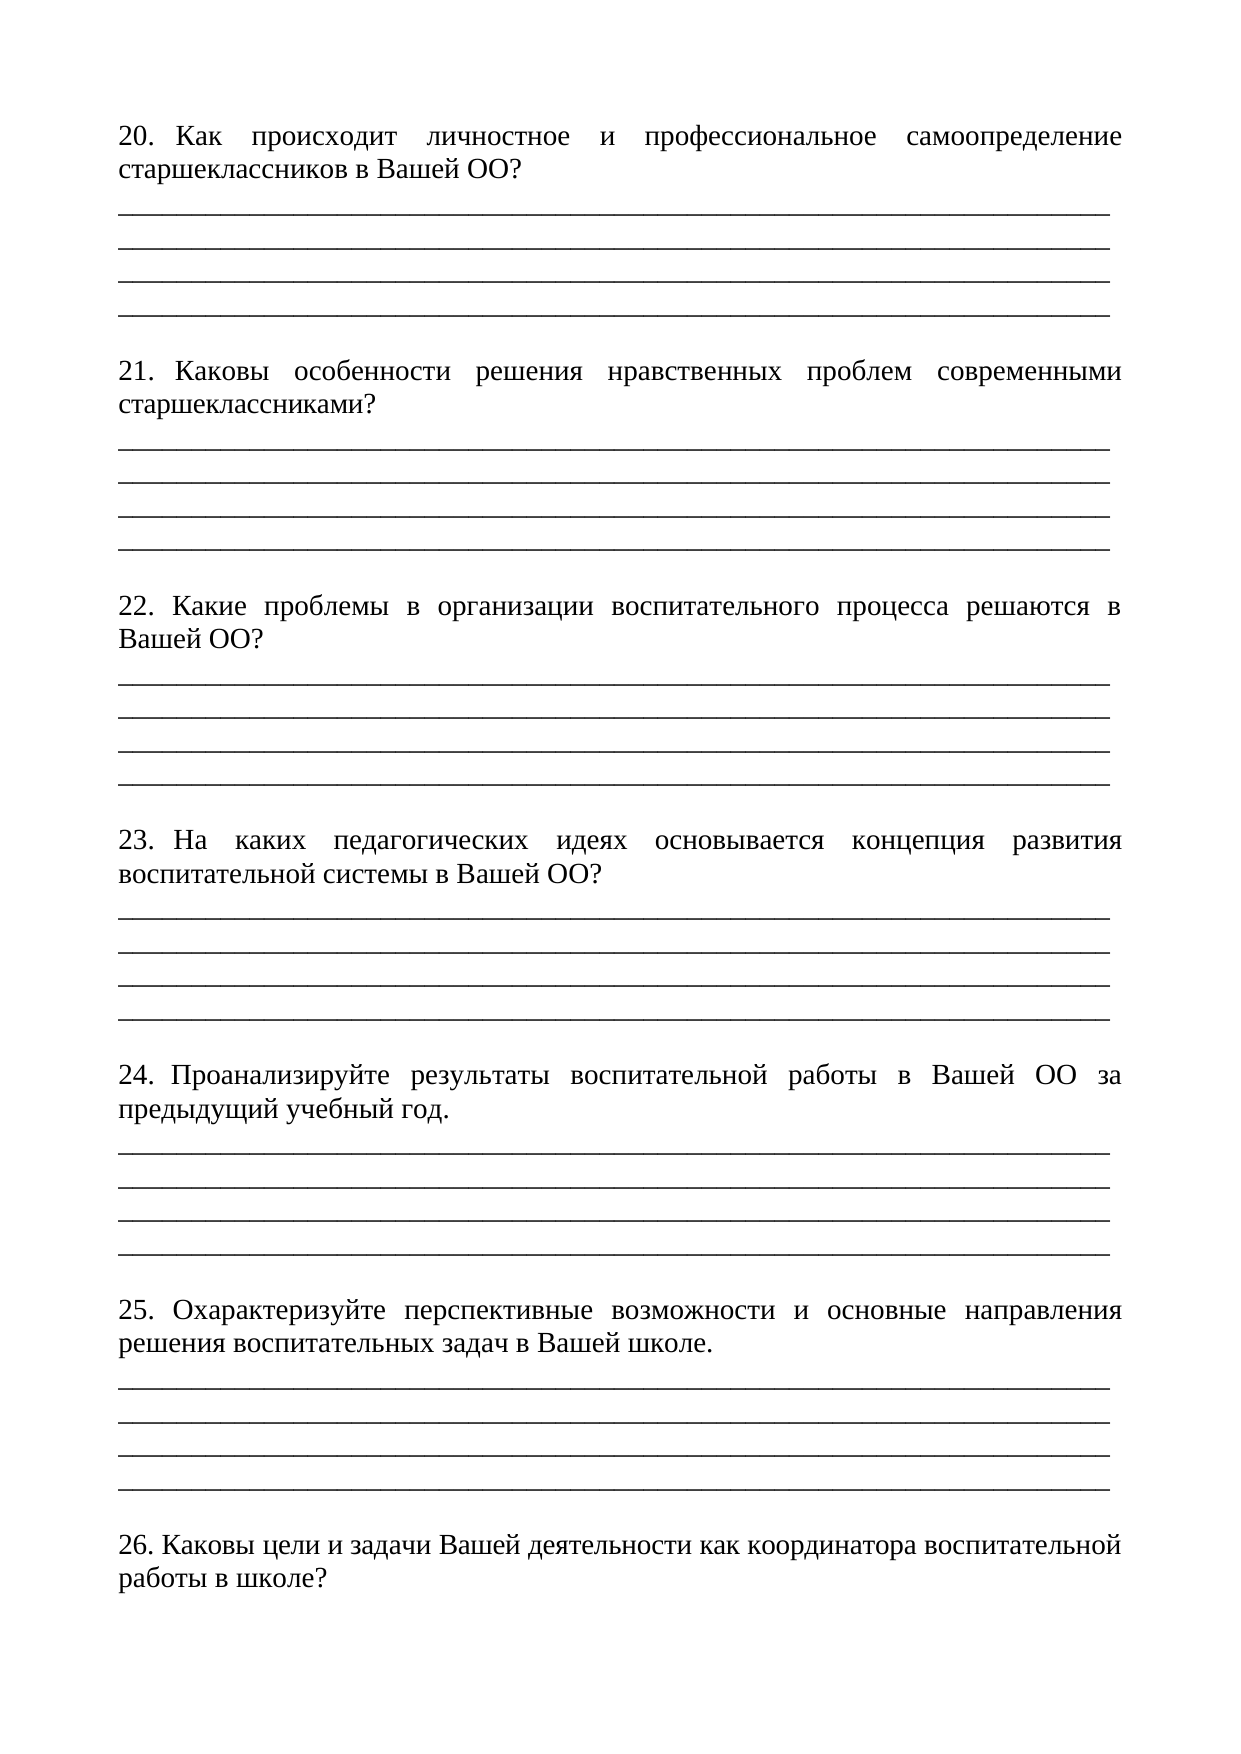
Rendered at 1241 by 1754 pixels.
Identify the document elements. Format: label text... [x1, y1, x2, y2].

list 23. На каких педагогических идеях основывается концепция развития воспитательной системы в Вашей ОО? [118, 822, 1122, 889]
list 22. Какие проблемы в организации воспитательного процесса решаются в Вашей ОО? [118, 588, 1122, 655]
list 21. Каковы особенности решения нравственных проблем современными старшеклассниками? [118, 353, 1122, 420]
list 26. Каковы цели и задачи Вашей деятельности как координатора воспитательной работы в школе? [118, 1527, 1122, 1594]
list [118, 1359, 1122, 1493]
list 20. Как происходит личностное и профессиональное самоопределение старшеклассников в Вашей ОО? [118, 118, 1122, 185]
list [118, 185, 1122, 319]
list 25. Охарактеризуйте перспективные возможности и основные направления решения воспитательных задач в Вашей школе. [118, 1292, 1122, 1359]
list 24. Проанализируйте результаты воспитательной работы в Вашей ОО за предыдущий учебный год. [118, 1057, 1122, 1124]
